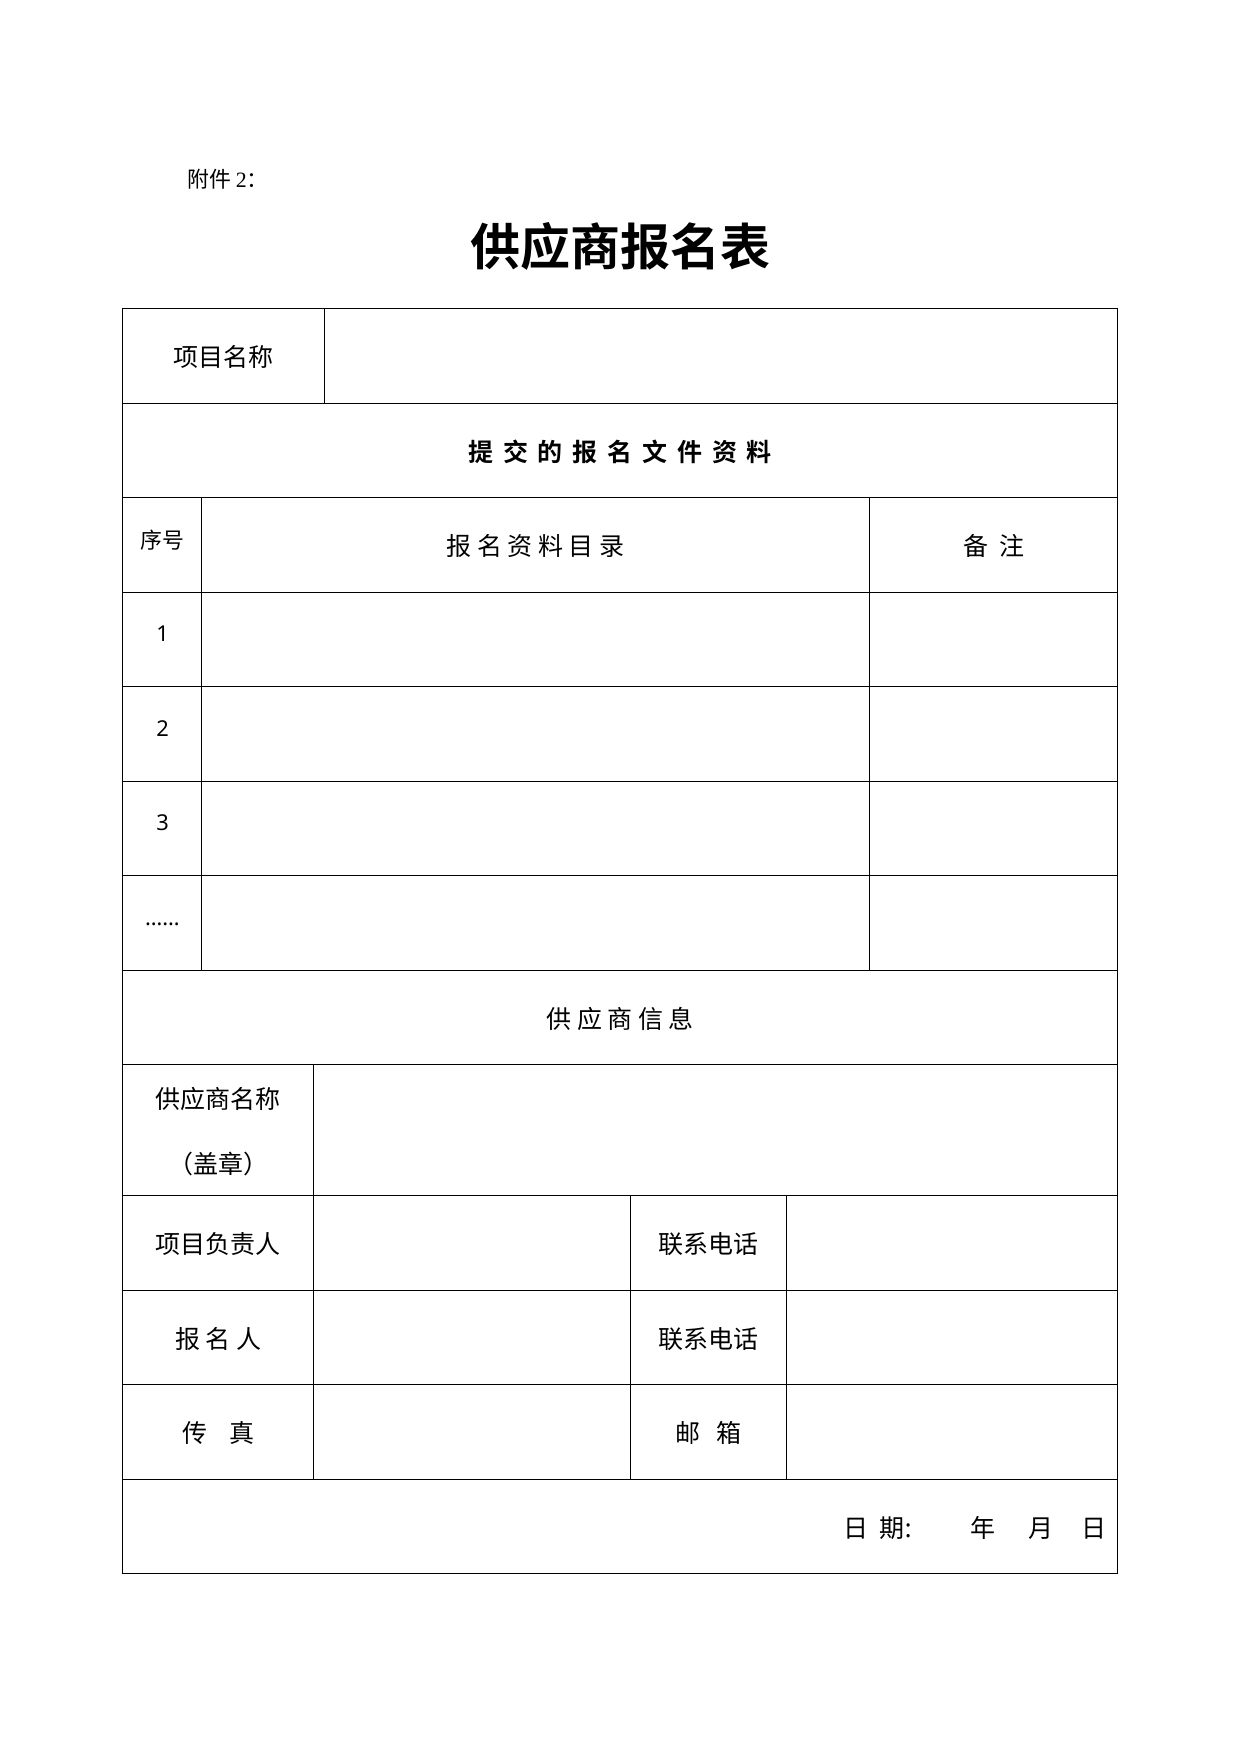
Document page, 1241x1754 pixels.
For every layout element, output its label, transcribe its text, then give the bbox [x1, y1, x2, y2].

table_cell [787, 1196, 1117, 1289]
table_cell 供 应 商 信 息 [123, 971, 1117, 1064]
table_cell 序号 [123, 498, 201, 592]
table_cell [787, 1291, 1117, 1384]
table_cell 3 [123, 782, 201, 875]
text 附件2： [187, 162, 1053, 194]
table_cell …… [123, 876, 201, 969]
table_cell 供应商名称 （盖章） [123, 1065, 313, 1195]
table_cell 传 真 [123, 1385, 313, 1478]
table_cell [314, 1196, 630, 1289]
table_cell 联系电话 [631, 1196, 786, 1289]
table_cell [787, 1385, 1117, 1478]
table_cell [314, 1065, 1117, 1195]
table_cell [202, 782, 869, 875]
table_cell 日 期: 年 月 日 [123, 1480, 1117, 1573]
table_header 项目名称 [123, 309, 324, 403]
table_cell [314, 1385, 630, 1478]
table_cell [314, 1291, 630, 1384]
table_cell 联系电话 [631, 1291, 786, 1384]
table_cell [202, 687, 869, 781]
table_header [325, 309, 1117, 403]
table_cell 邮 箱 [631, 1385, 786, 1478]
text 供应商报名表 [187, 194, 1053, 292]
table_cell 备 注 [870, 498, 1117, 592]
table_cell 项目负责人 [123, 1196, 313, 1289]
table_cell [870, 782, 1117, 875]
table_cell 报 名 人 [123, 1291, 313, 1384]
table_cell 提 交 的 报 名 文 件 资 料 [123, 404, 1117, 497]
table_cell [870, 876, 1117, 969]
table_cell [870, 593, 1117, 686]
table_cell [202, 876, 869, 969]
table_cell 1 [123, 593, 201, 686]
table_cell [870, 687, 1117, 781]
table_cell 报 名 资 料 目 录 [202, 498, 869, 592]
table_cell [202, 593, 869, 686]
table_cell 2 [123, 687, 201, 781]
